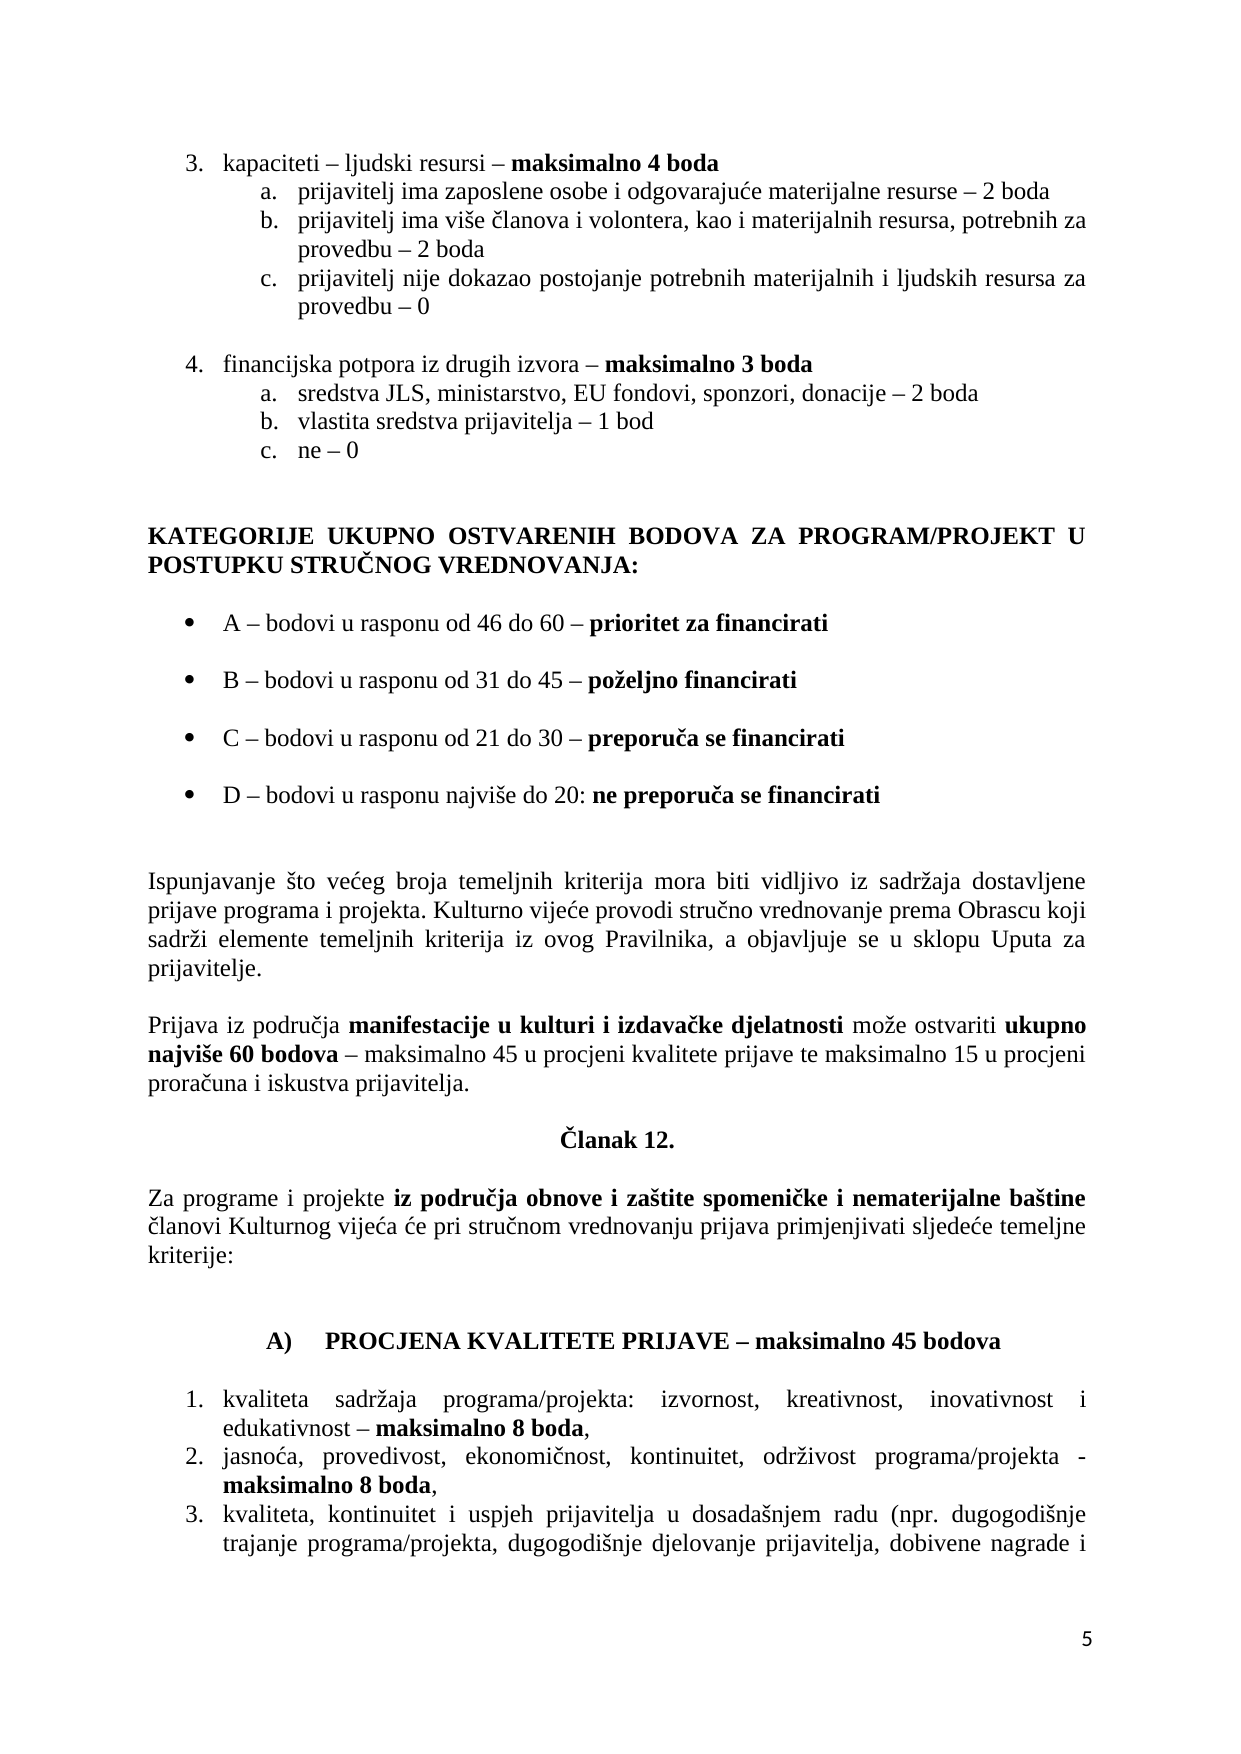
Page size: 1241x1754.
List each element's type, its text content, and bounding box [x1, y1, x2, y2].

text Prijava iz područja manifestacije u kulturi i izdavačke djelatnosti može ostvariti ukupno najviše 60 bodova – maksimalno 45 u procjeni kvalitete prijave te maksimalno 15 u procjeni proračuna i iskustva prijavitelja. [148, 1010, 1087, 1096]
list B – bodovi u rasponu od 31 do 45 – poželjno financirati [185, 665, 1087, 694]
text Ispunjavanje što većeg broja temeljnih kriterija mora biti vidljivo iz sadržaja dostavljene prijave programa i projekta. Kulturno vijeće provodi stručno vrednovanje prema Obrascu koji sadrži elemente temeljnih kriterija iz ovog Pravilnika, a objavljuje se u sklopu Uputa za prijavitelje. [148, 866, 1087, 981]
list financijska potpora iz drugih izvora – maksimalno 3 boda [185, 349, 1087, 378]
list D – bodovi u rasponu najviše do 20: ne preporuča se financirati [185, 780, 1087, 809]
list A – bodovi u rasponu od 46 do 60 – prioritet za financirati [185, 608, 1087, 636]
list kvaliteta sadržaja programa/projekta: izvornost, kreativnost, inovativnost i edukativnost – maksimalno 8 boda, [185, 1384, 1087, 1441]
list prijavitelj nije dokazao postojanje potrebnih materijalnih i ljudskih resursa za provedbu – 0 [260, 263, 1087, 320]
text Članak 12. [148, 1125, 1087, 1154]
list sredstva JLS, ministarstvo, EU fondovi, sponzori, donacije – 2 boda [260, 378, 1087, 406]
text Za programe i projekte iz područja obnove i zaštite spomeničke i nematerijalne baštine članovi Kulturnog vijeća će pri stručnom vrednovanju prijava primjenjivati sljedeće temeljne kriterije: [148, 1183, 1087, 1269]
list jasnoća, provedivost, ekonomičnost, kontinuitet, održivost programa/projekta - maksimalno 8 boda, [185, 1441, 1087, 1499]
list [185, 1499, 1087, 1556]
text KATEGORIJE UKUPNO OSTVARENIH BODOVA ZA PROGRAM/PROJEKT U POSTUPKU STRUČNOG VREDNOVANJA: [148, 521, 1087, 579]
list C – bodovi u rasponu od 21 do 30 – preporuča se financirati [185, 723, 1087, 751]
list prijavitelj ima više članova i volontera, kao i materijalnih resursa, potrebnih za provedbu – 2 boda [260, 205, 1087, 263]
list PROCJENA KVALITETE PRIJAVE – maksimalno 45 bodova [266, 1326, 1087, 1355]
list kapaciteti – ljudski resursi – maksimalno 4 boda [185, 148, 1087, 176]
list vlastita sredstva prijavitelja – 1 bod [260, 406, 1087, 435]
list prijavitelj ima zaposlene osobe i odgovarajuće materijalne resurse – 2 boda [260, 176, 1087, 205]
list ne – 0 [260, 435, 1087, 464]
